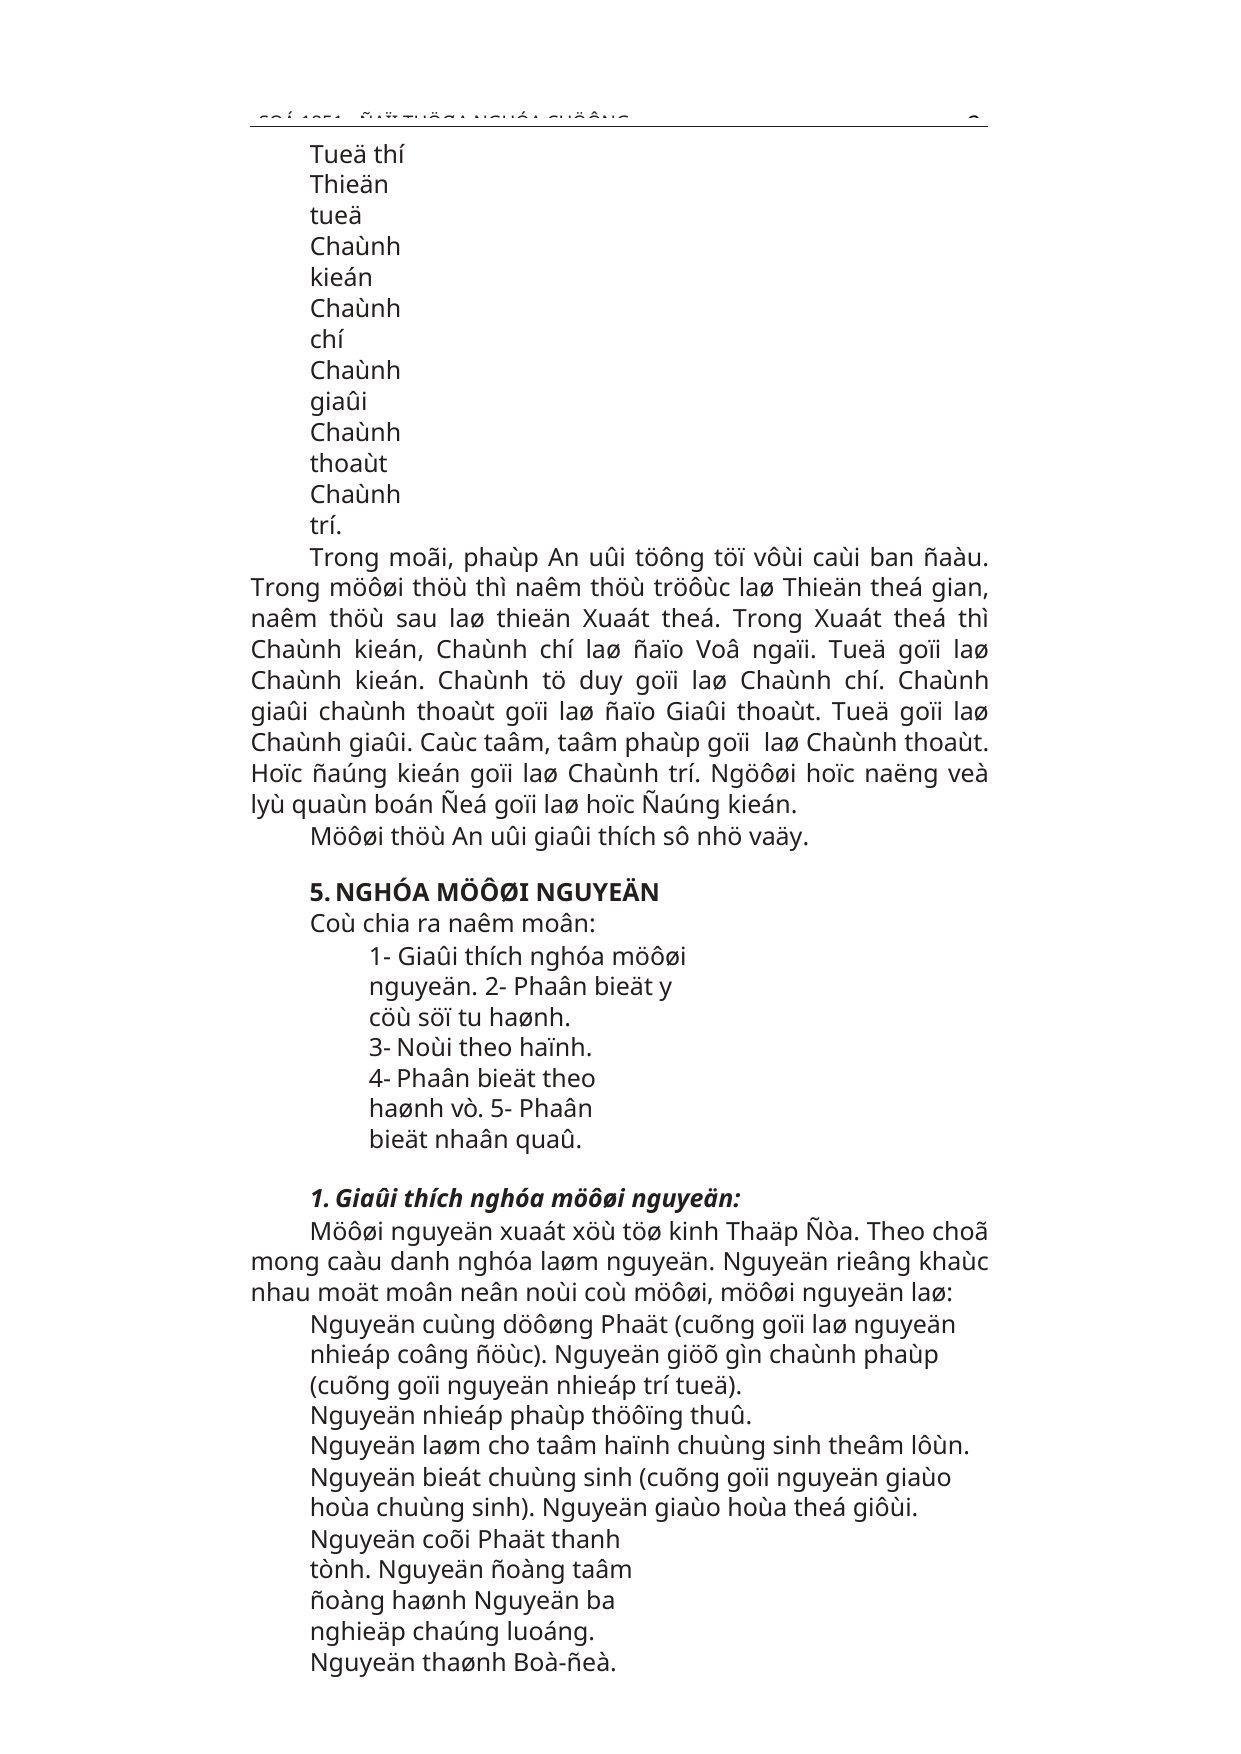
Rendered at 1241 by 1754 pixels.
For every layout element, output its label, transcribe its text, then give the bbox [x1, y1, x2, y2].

text Trong moãi, phaùp An uûi töông töï vôùi caùi ban ñaàu. Trong möôøi thöù thì naêm thöù tröôùc laø Thieän theá gian, naêm thöù sau laø thieän Xuaát theá. Trong Xuaát theá thì Chaùnh kieán, Chaùnh chí laø ñaïo Voâ ngaïi. Tueä goïi laø Chaùnh kieán. Chaùnh tö duy goïi laø Chaùnh chí. Chaùnh giaûi chaùnh thoaùt goïi laø ñaïo Giaûi thoaùt. Tueä goïi laø Chaùnh giaûi. Caùc taâm, taâm phaùp goïi laø Chaùnh thoaùt. Hoïc ñaúng kieán goïi laø Chaùnh trí. Ngöôøi hoïc naëng veà lyù quaùn boán Ñeá goïi laø hoïc Ñaúng kieán. [250, 542, 990, 821]
text Nguyeän laøm cho taâm haïnh chuùng sinh theâm lôùn. [309, 1430, 1092, 1460]
list Noùi theo haïnh. [369, 1033, 1092, 1062]
subtitle NGHÓA MÖÔØI NGUYEÄN [309, 875, 1092, 908]
text Nguyeän nhieáp phaùp thöôïng thuû. [309, 1402, 1092, 1430]
list Phaân bieät theo haønh vò. 5- Phaân bieät nhaân quaû. [369, 1063, 638, 1156]
text Coù chia ra naêm moân: [309, 908, 1092, 939]
text Möôøi thöù An uûi giaûi thích sô nhö vaäy. [309, 821, 1092, 851]
text Nguyeän cuùng döôøng Phaät (cuõng goïi laø nguyeän nhieáp coâng ñöùc). Nguyeän giöõ gìn chaùnh phaùp (cuõng goïi nguyeän nhieáp trí tueä). [309, 1309, 972, 1402]
subtitle Giaûi thích nghóa möôøi nguyeän: [309, 1182, 1092, 1214]
text Nguyeän bieát chuùng sinh (cuõng goïi nguyeän giaùo hoùa chuùng sinh). Nguyeän giaùo hoùa theá giôùi. [309, 1462, 978, 1524]
text Tueä thí Thieän tueä Chaùnh kieán Chaùnh chí Chaùnh giaûi Chaùnh thoaùt Chaùnh trí. [309, 138, 439, 542]
text 1- Giaûi thích nghóa möôøi nguyeän. 2- Phaân bieät y cöù söï tu haønh. [369, 940, 713, 1033]
text Möôøi nguyeän xuaát xöù töø kinh Thaäp Ñòa. Theo choã mong caàu danh nghóa laøm nguyeän. Nguyeän rieâng khaùc nhau moät moân neân noùi coù möôøi, möôøi nguyeän laø: [250, 1216, 990, 1309]
text Nguyeän coõi Phaät thanh tònh. Nguyeän ñoàng taâm ñoàng haønh Nguyeän ba nghieäp chaúng luoáng. Nguyeän thaønh Boà-ñeà. [309, 1524, 644, 1679]
